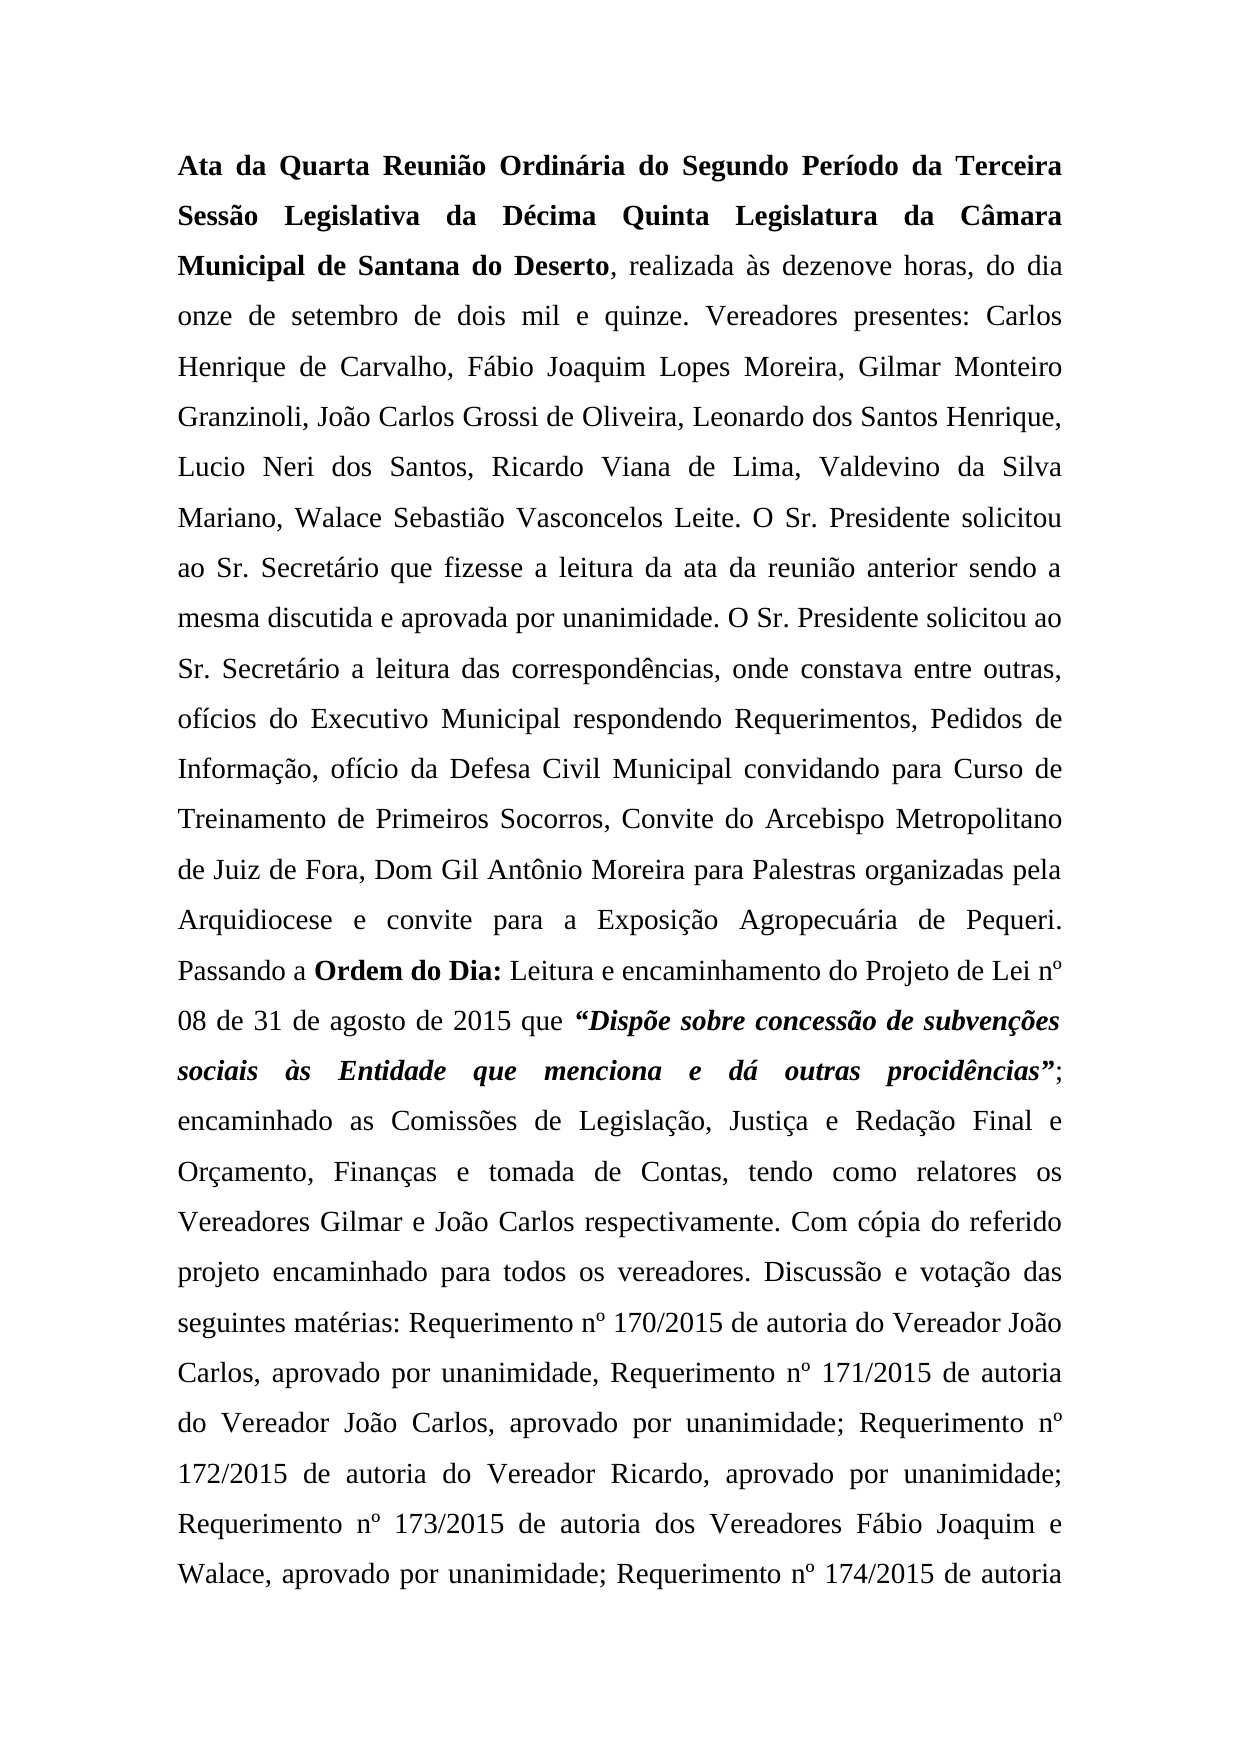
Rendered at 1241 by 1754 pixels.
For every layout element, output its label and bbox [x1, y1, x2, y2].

text [177, 148, 1063, 1590]
